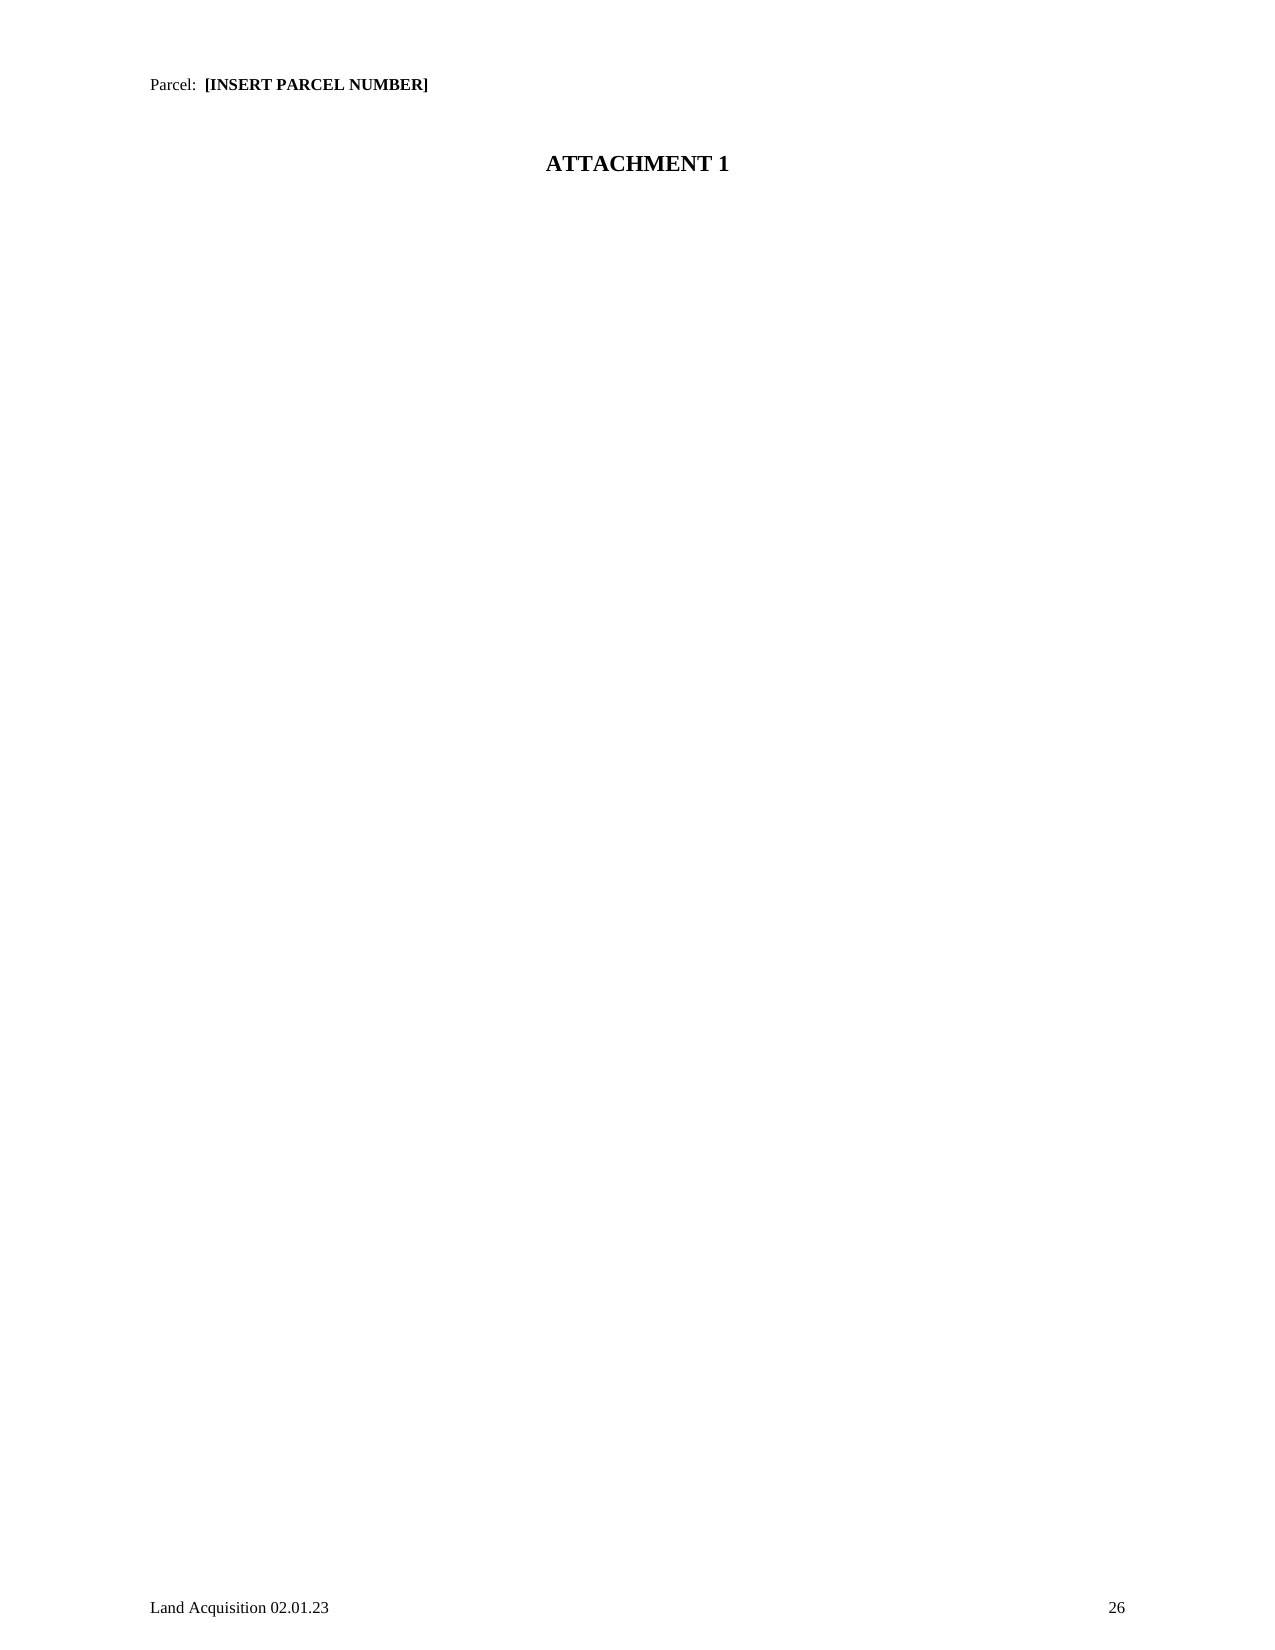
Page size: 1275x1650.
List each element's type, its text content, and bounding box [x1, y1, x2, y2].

text ATTACHMENT 1 [150, 150, 1125, 176]
